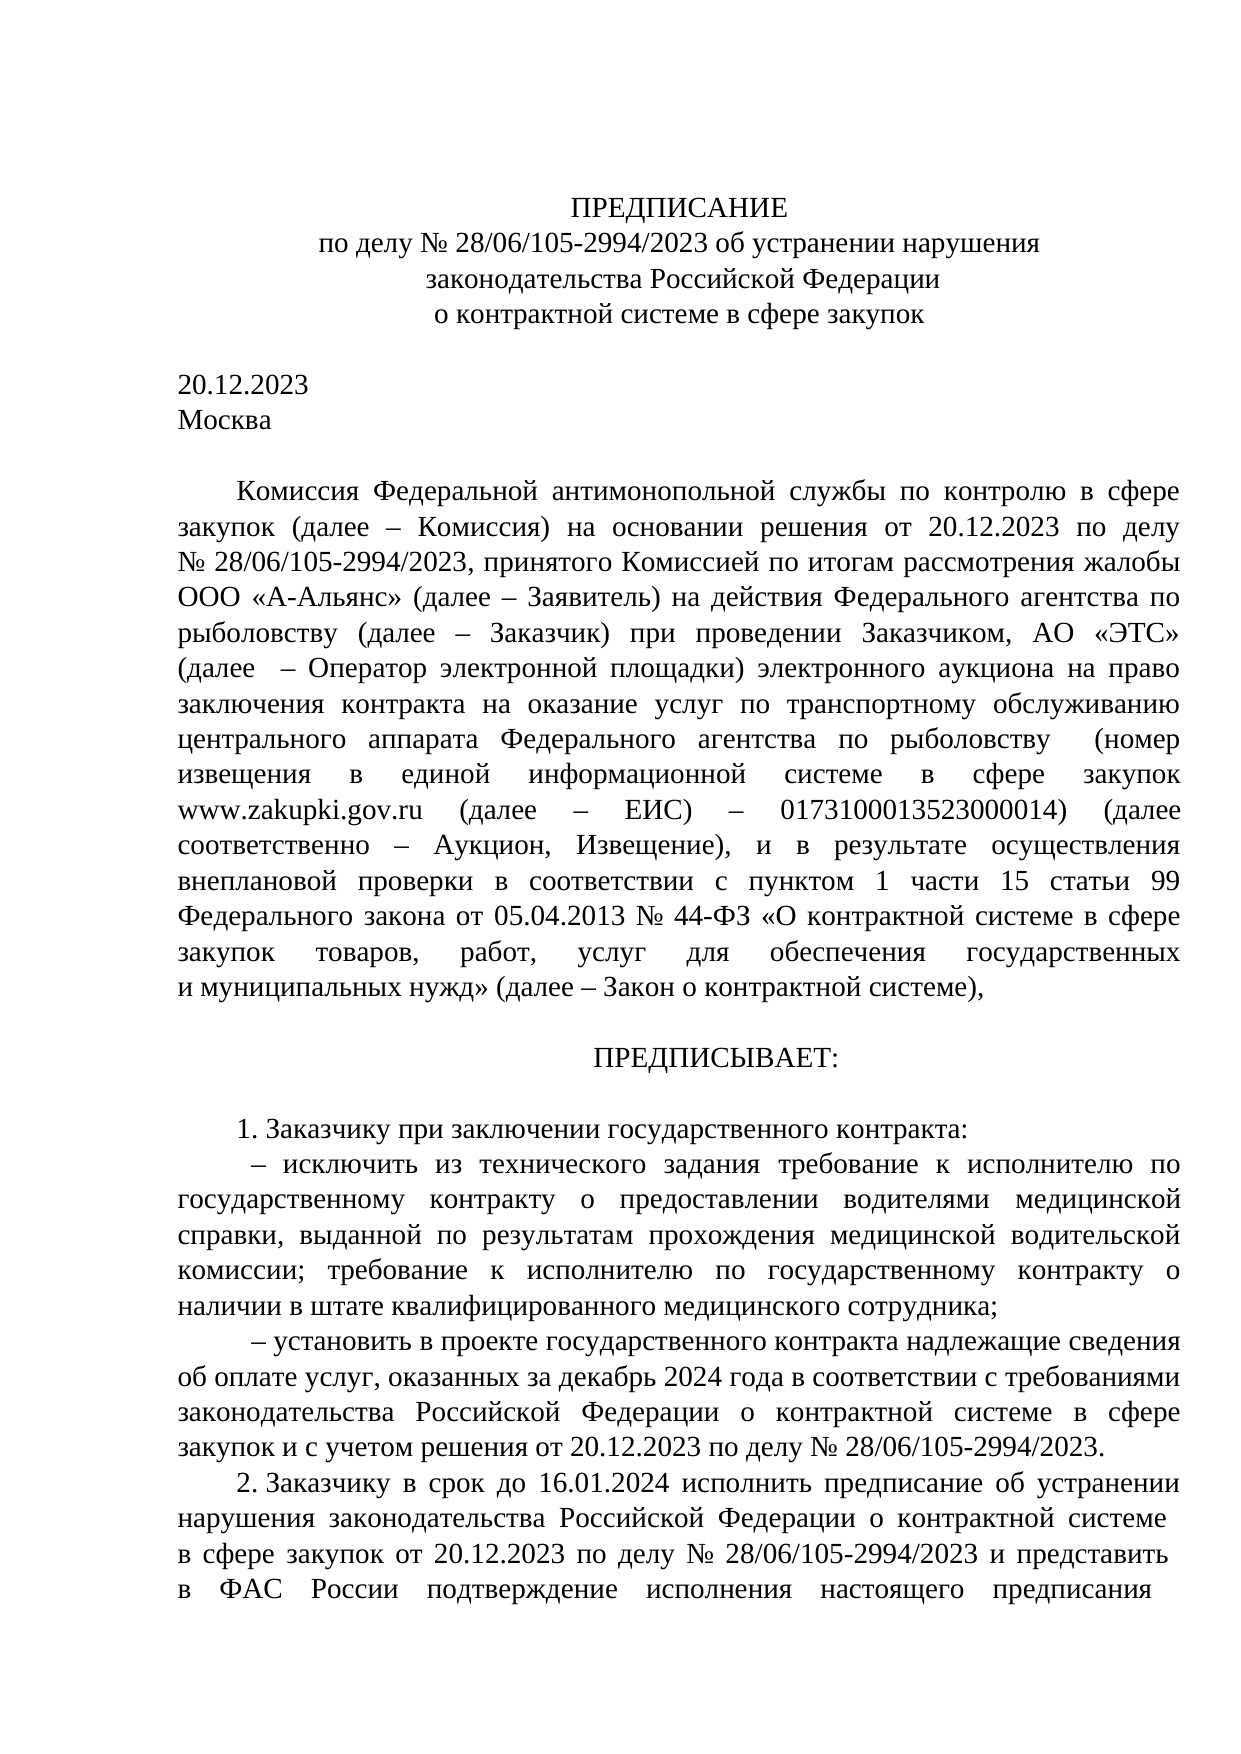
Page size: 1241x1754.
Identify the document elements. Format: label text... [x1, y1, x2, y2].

list – установить в проекте государственного контракта надлежащие сведения об оплате услуг, оказанных за декабрь 2024 года в соответствии с требованиями законодательства Российской Федерации о контрактной системе в сфере закупок и с учетом решения от 20.12.2023 по делу № 28/06/105-2994/2023. [177, 1322, 1181, 1464]
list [177, 1464, 1181, 1606]
text ПРЕДПИСАНИЕ [177, 189, 1181, 224]
list Заказчику при заключении государственного контракта: [177, 1110, 1181, 1145]
text по делу № 28/06/105-2994/2023 об устранении нарушения [177, 224, 1181, 260]
text Комиссия Федеральной антимонопольной службы по контролю в сфере закупок (далее – Комиссия) на основании решения от 20.12.2023 по делу № 28/06/105-2994/2023, принятого Комиссией по итогам рассмотрения жалобы ООО «А-Альянс» (далее – Заявитель) на действия Федерального агентства по рыболовству (далее – Заказчик) при проведении Заказчиком, АО «ЭТС» (далее – Оператор электронной площадки) электронного аукциона на право заключения контракта на оказание услуг по транспортному обслуживанию центрального аппарата Федерального агентства по рыболовству (номер извещения в единой информационной системе в сфере закупок www.zakupki.gov.ru (далее – ЕИС) – 0173100013523000014) (далее соответственно – Аукцион, Извещение), и в результате осуществления внеплановой проверки в соответствии с пунктом 1 части 15 статьи 99 Федерального закона от 05.04.2013 № 44-ФЗ «О контрактной системе в сфере закупок товаров, работ, услуг для обеспечения государственных и муниципальных нужд» (далее – Закон о контрактной системе), [177, 472, 1181, 1003]
list – исключить из технического задания требование к исполнителю по государственному контракту о предоставлении водителями медицинской справки, выданной по результатам прохождения медицинской водительской комиссии; требование к исполнителю по государственному контракту о наличии в штате квалифицированного медицинского сотрудника; [177, 1145, 1181, 1322]
text законодательства Российской Федерации [177, 260, 1181, 295]
text ПРЕДПИСЫВАЕТ: [177, 1039, 1181, 1074]
text 20.12.2023 Москва [177, 366, 1181, 437]
text о контрактной системе в сфере закупок [177, 295, 1181, 331]
